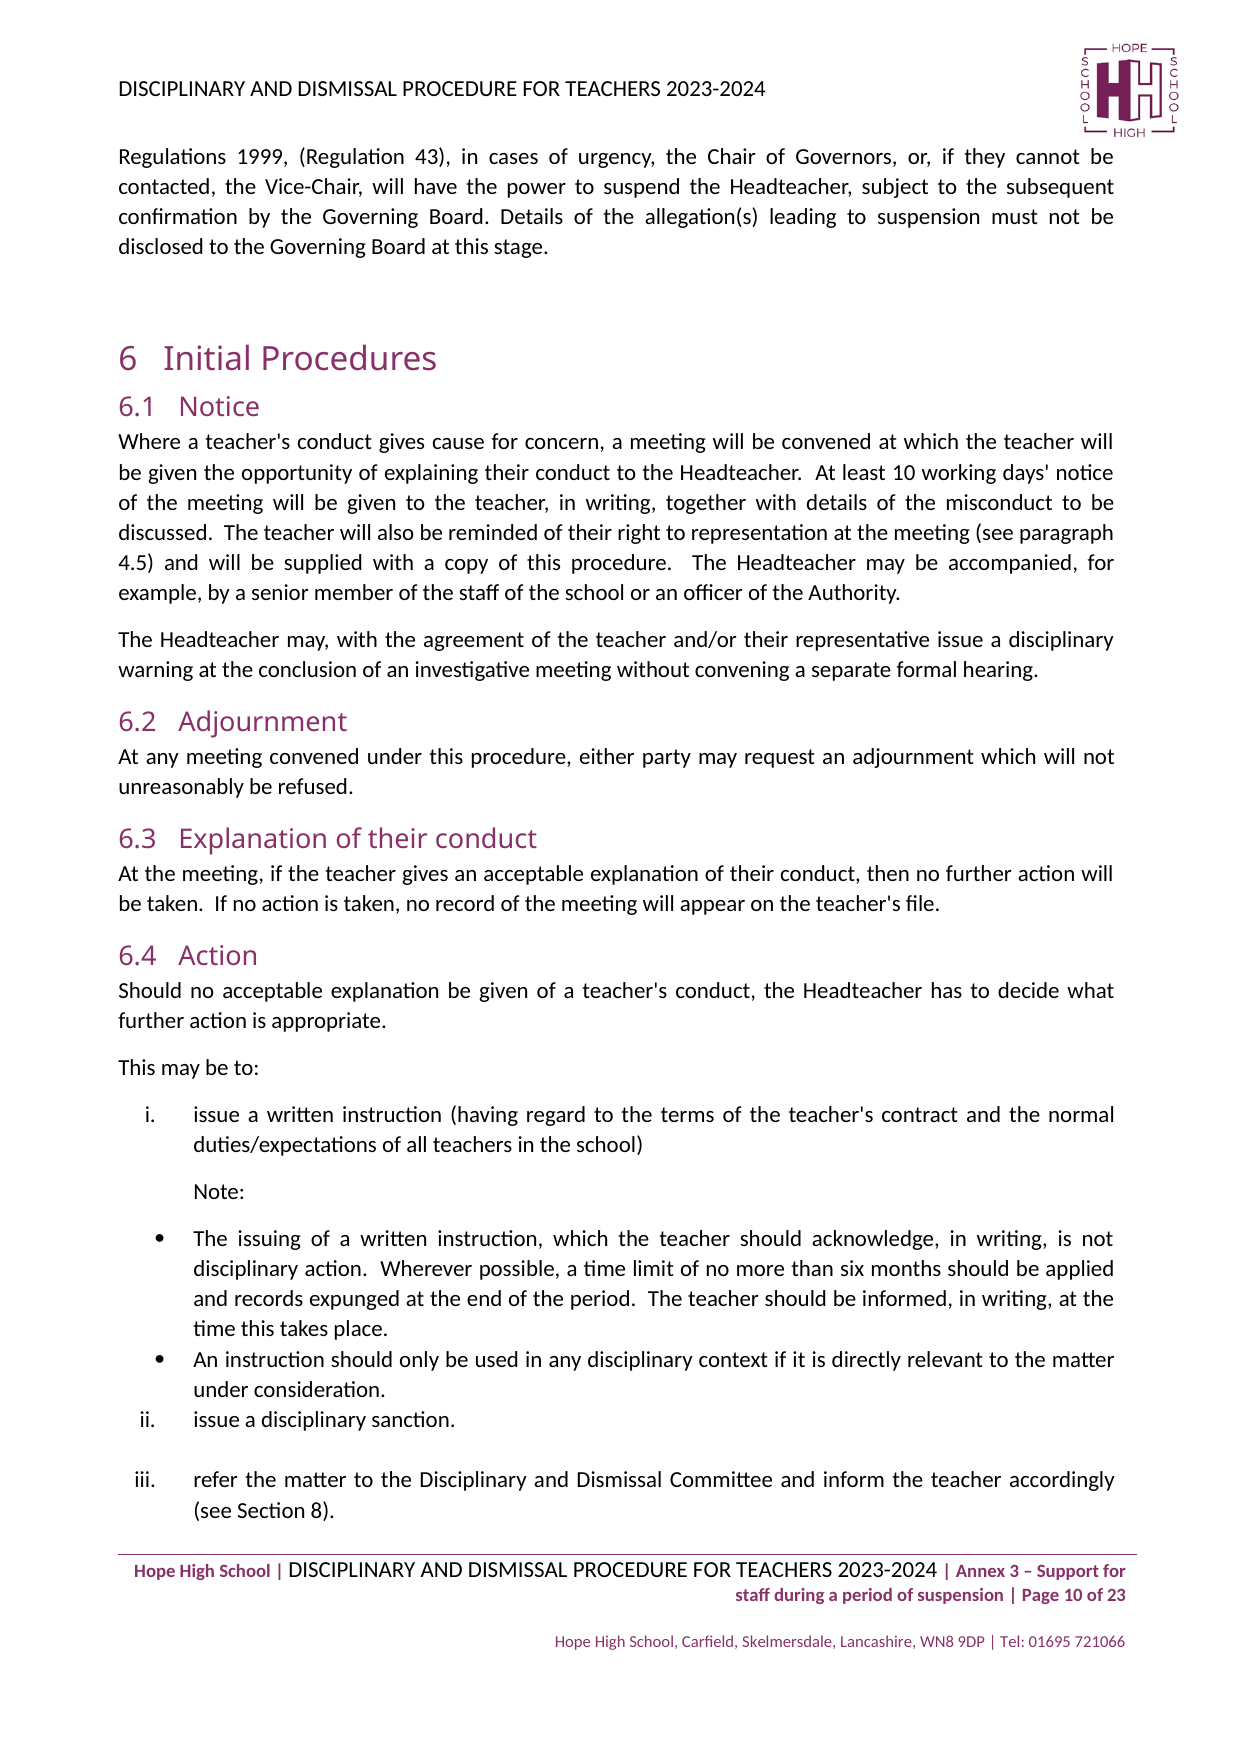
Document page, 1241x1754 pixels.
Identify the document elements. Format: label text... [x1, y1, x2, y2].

text At the meeting, if the teacher gives an acceptable explanation of their conduct, then no further action will be taken. If no action is taken, no record of the meeting will appear on the teacher's file. [118, 859, 1116, 917]
text Where a teacher's conduct gives cause for concern, a meeting will be convened at which the teacher will be given the opportunity of explaining their conduct to the Headteacher. At least 10 working days' notice of the meeting will be given to the teacher, in writing, together with details of the misconduct to be discussed. The teacher will also be reminded of their right to representation at the meeting (see paragraph 4.5) and will be supplied with a copy of this procedure. The Headteacher may be accompanied, for example, by a senior member of the staff of the school or an officer of the Authority. [118, 427, 1116, 606]
text Note: [118, 1177, 1116, 1205]
list An instruction should only be used in any disciplinary context if it is directly relevant to the matter under consideration. [156, 1345, 1116, 1403]
subtitle Explanation of their conduct [118, 819, 1116, 856]
list refer the matter to the Disciplinary and Dismissal Committee and inform the teacher accordingly (see Section 8). [156, 1466, 1116, 1524]
list The issuing of a written instruction, which the teacher should acknowledge, in writing, is not disciplinary action. Wherever possible, a time limit of no more than six months should be applied and records expunged at the end of the period. The teacher should be informed, in writing, at the time this takes place. [156, 1224, 1116, 1342]
text At any meeting convened under this procedure, either party may request an adjournment which will not unreasonably be refused. [118, 742, 1116, 800]
subtitle Initial Procedures [118, 334, 1116, 380]
text Should no acceptable explanation be given of a teacher's conduct, the Headteacher has to decide what further action is appropriate. [118, 976, 1116, 1034]
text The Headteacher may, with the agreement of the teacher and/or their representative issue a disciplinary warning at the conclusion of an investigative meeting without convening a separate formal hearing. [118, 625, 1116, 683]
subtitle Adjournment [118, 702, 1116, 739]
picture [1076, 39, 1182, 142]
list issue a written instruction (having regard to the terms of the teacher's contract and the normal duties/expectations of all teachers in the school) [156, 1100, 1116, 1158]
list issue a disciplinary sanction. [156, 1405, 1116, 1433]
text This may be to: [118, 1053, 1116, 1081]
subtitle Notice [118, 388, 1116, 424]
subtitle Action [118, 936, 1116, 973]
